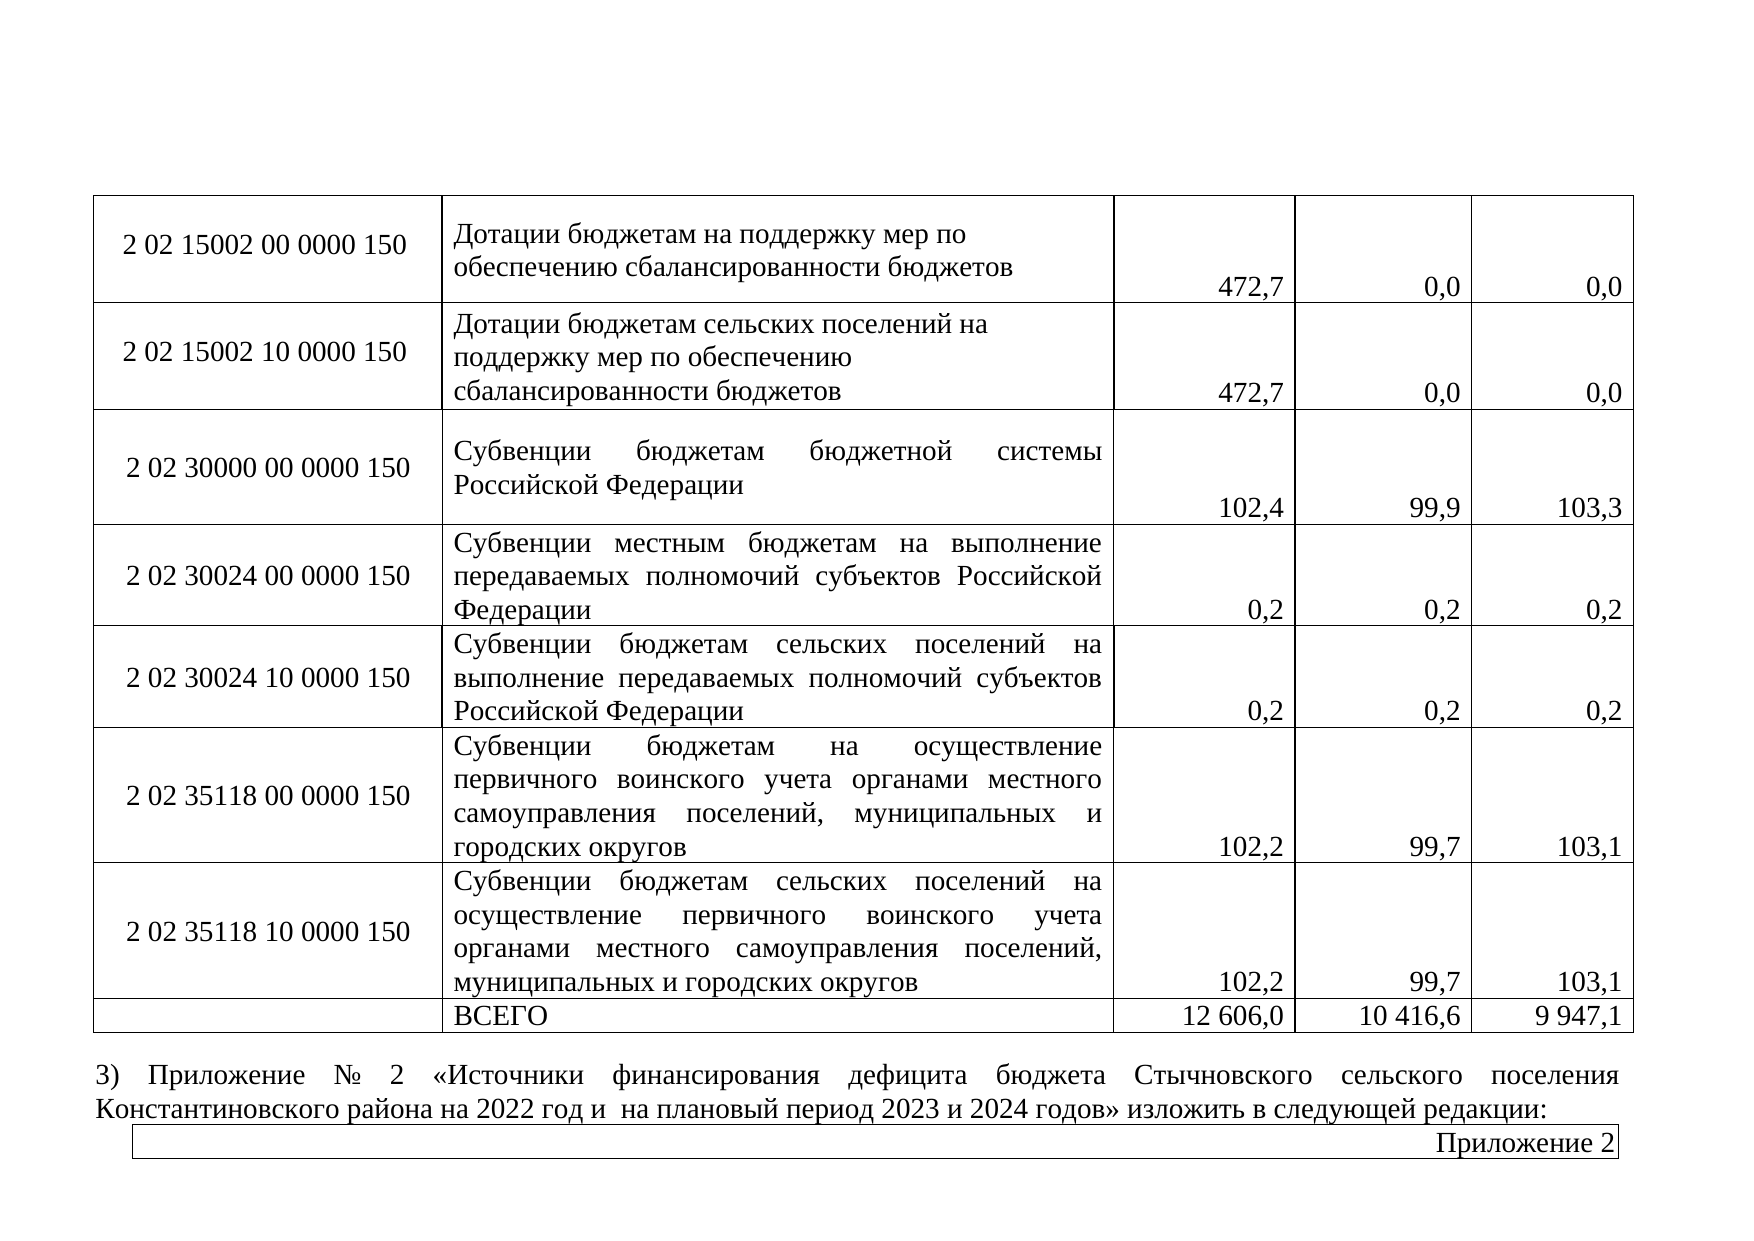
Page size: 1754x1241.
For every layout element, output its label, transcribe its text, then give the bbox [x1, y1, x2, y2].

table_cell 0,0 [1296, 303, 1471, 409]
table_cell 0,0 [1472, 196, 1633, 302]
table_cell 0,2 [1472, 525, 1633, 625]
table_cell 0,0 [1296, 196, 1471, 302]
table_cell ВСЕГО [443, 999, 1113, 1032]
table_cell 10 416,6 [1296, 999, 1471, 1032]
table_cell Субвенции бюджетам сельских поселений на выполнение передаваемых полномочий субъектов Российской Федерации [443, 626, 1113, 727]
text 3) Приложение № 2 «Источники финансирования дефицита бюджета Стычновского сельского поселения Константиновского района на 2022 год и на плановый период 2023 и 2024 годов» изложить в следующей редакции: [95, 1057, 1621, 1124]
table_cell 2 02 15002 00 0000 150 [94, 196, 441, 302]
table_cell 2 02 30000 00 0000 150 [94, 410, 442, 524]
table_cell 9 947,1 [1472, 999, 1633, 1032]
table_cell 472,7 [1115, 196, 1294, 302]
table_cell 2 02 35118 10 0000 150 [94, 863, 442, 997]
table_cell 2 02 30024 00 0000 150 [94, 525, 442, 625]
table_cell 99,7 [1296, 863, 1471, 997]
table_cell Субвенции бюджетам на осуществление первичного воинского учета органами местного самоуправления поселений, муниципальных и городских округов [443, 728, 1113, 862]
table_cell 0,0 [1472, 303, 1633, 409]
table_cell [94, 999, 442, 1032]
table_cell 103,1 [1472, 728, 1633, 862]
table_cell 99,7 [1296, 728, 1471, 862]
table_cell 103,1 [1472, 863, 1633, 997]
table_cell Дотации бюджетам сельских поселений на поддержку мер по обеспечению сбалансированности бюджетов [443, 303, 1113, 409]
table_cell 0,2 [1296, 525, 1471, 625]
table_cell Субвенции местным бюджетам на выполнение передаваемых полномочий субъектов Российской Федерации [443, 525, 1113, 625]
table_cell 0,2 [1472, 626, 1633, 727]
table_cell 102,2 [1114, 863, 1294, 997]
table_cell 103,3 [1472, 410, 1633, 524]
table_cell 99,9 [1296, 410, 1471, 524]
table_cell 102,4 [1114, 410, 1294, 524]
table_cell Дотации бюджетам на поддержку мер по обеспечению сбалансированности бюджетов [443, 196, 1113, 302]
table_cell 0,2 [1115, 626, 1294, 727]
table_cell 0,2 [1296, 626, 1471, 727]
table_cell 0,2 [1114, 525, 1294, 625]
table_header Приложение 2 [133, 1125, 1618, 1158]
table_cell Субвенции бюджетам сельских поселений на осуществление первичного воинского учета органами местного самоуправления поселений, муниципальных и городских округов [443, 863, 1113, 997]
table_cell 2 02 35118 00 0000 150 [94, 728, 442, 862]
table_cell 102,2 [1114, 728, 1294, 862]
table_cell Субвенции бюджетам бюджетной системы Российской Федерации [443, 410, 1113, 524]
table_cell 12 606,0 [1114, 999, 1294, 1032]
table_cell 472,7 [1115, 303, 1294, 409]
table_cell 2 02 30024 10 0000 150 [94, 626, 441, 727]
table_cell 2 02 15002 10 0000 150 [94, 303, 441, 409]
